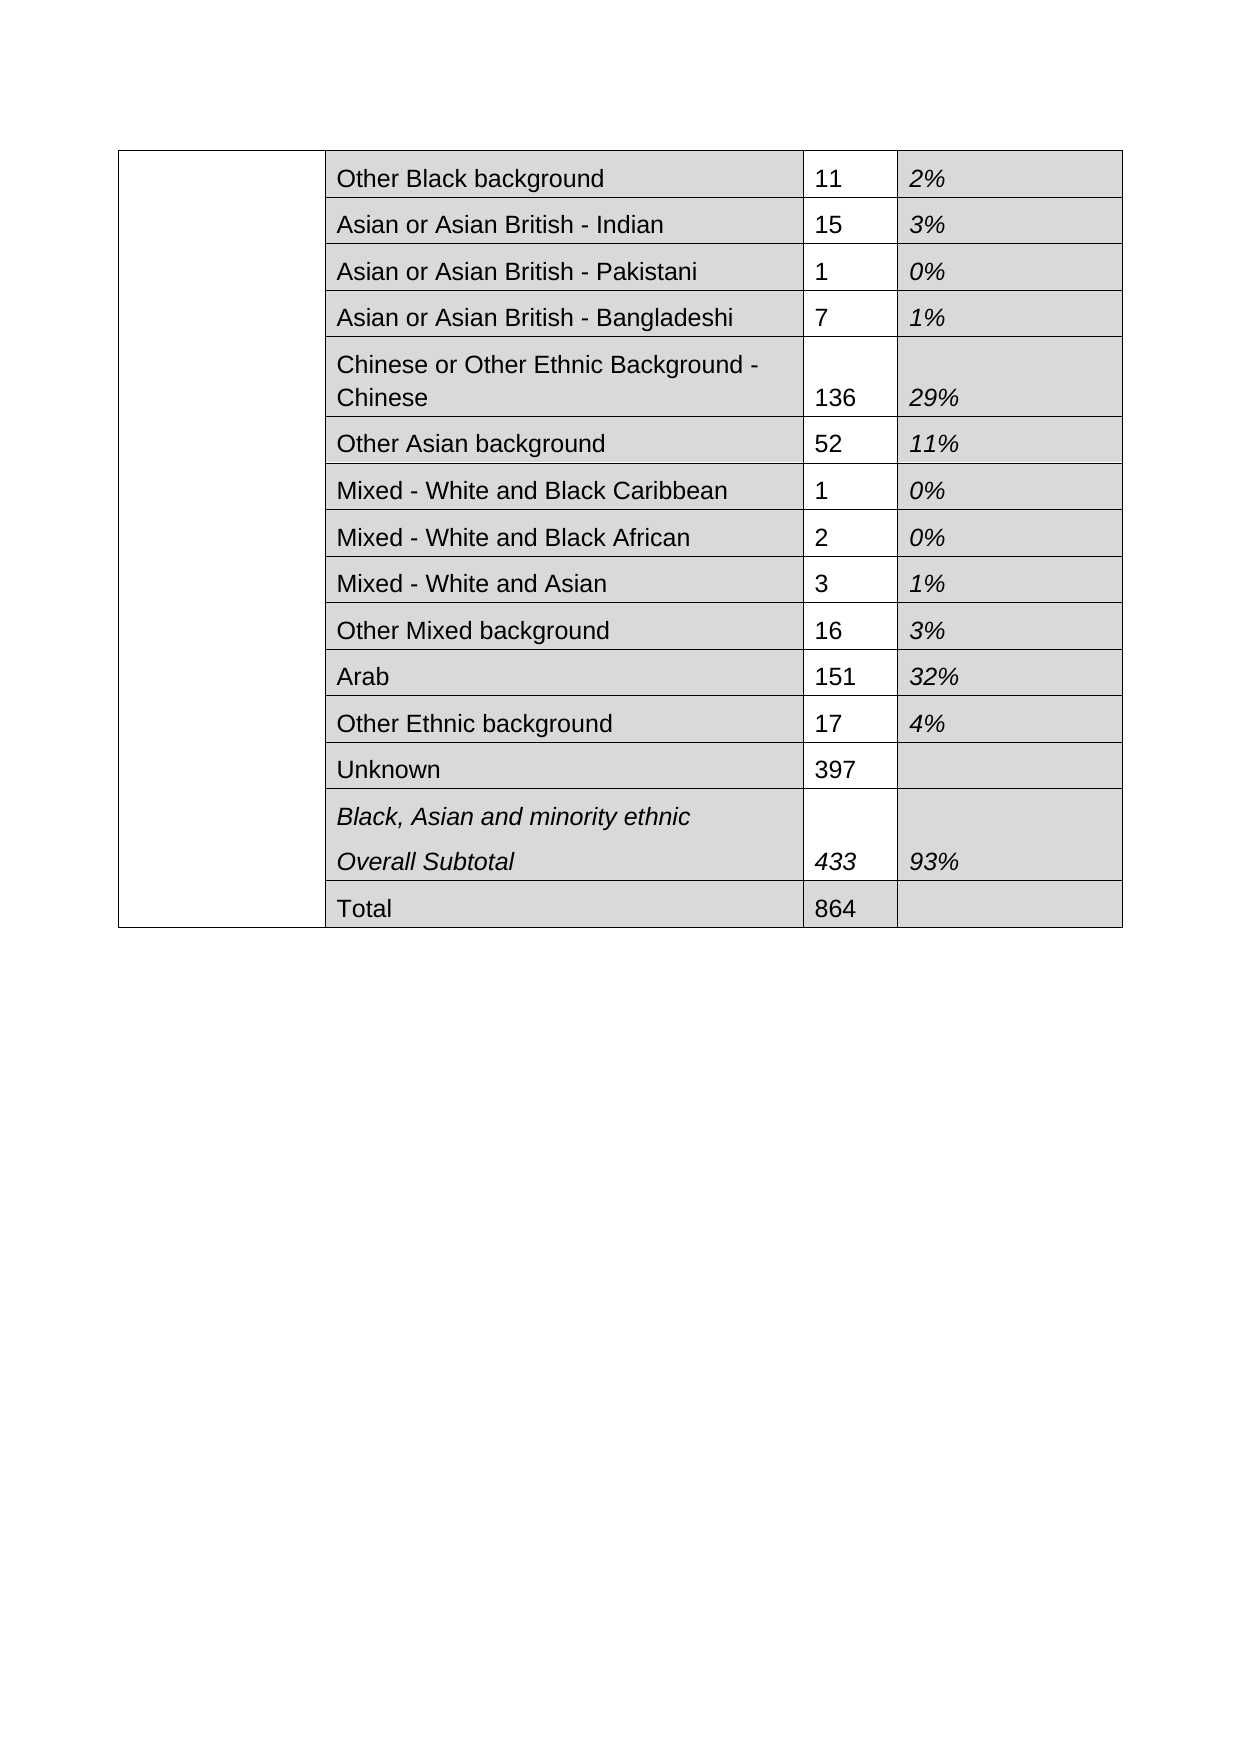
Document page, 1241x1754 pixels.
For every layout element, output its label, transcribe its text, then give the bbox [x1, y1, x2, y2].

table_cell 1 [804, 244, 897, 290]
table_cell Asian or Asian British - Indian [326, 198, 803, 243]
table_cell Asian or Asian British - Pakistani [326, 244, 803, 290]
table_cell 151 [804, 650, 897, 695]
table_cell 864 [804, 881, 897, 927]
table_cell 11% [898, 417, 1122, 462]
table_cell Mixed - White and Black Caribbean [326, 464, 803, 509]
table_cell 16 [804, 603, 897, 649]
table_cell Arab [326, 650, 803, 695]
table_cell Black, Asian and minority ethnic Overall Subtotal [326, 789, 803, 880]
table_cell [898, 881, 1122, 927]
table_cell 7 [804, 291, 897, 336]
table_cell 11 [804, 151, 897, 197]
table_cell Other Asian background [326, 417, 803, 462]
table_cell 136 [804, 337, 897, 416]
table_cell 1% [898, 557, 1122, 602]
table_cell 4% [898, 696, 1122, 742]
table_cell Asian or Asian British - Bangladeshi [326, 291, 803, 336]
table_cell 15 [804, 198, 897, 243]
table_cell 397 [804, 743, 897, 788]
table_cell 0% [898, 244, 1122, 290]
table_cell Other Ethnic background [326, 696, 803, 742]
table_cell 0% [898, 510, 1122, 556]
table_cell [898, 743, 1122, 788]
table_cell Total [326, 881, 803, 927]
table_cell 1% [898, 291, 1122, 336]
table_cell 1 [804, 464, 897, 509]
table_cell 0% [898, 464, 1122, 509]
table_cell Unknown [326, 743, 803, 788]
table_cell Mixed - White and Asian [326, 557, 803, 602]
table_cell Other Black background [326, 151, 803, 197]
table_cell 29% [898, 337, 1122, 416]
table_cell 2 [804, 510, 897, 556]
table_cell 433 [804, 789, 897, 880]
table_cell 2% [898, 151, 1122, 197]
table_cell 32% [898, 650, 1122, 695]
table_cell 3 [804, 557, 897, 602]
table_cell 52 [804, 417, 897, 462]
table_cell Chinese or Other Ethnic Background - Chinese [326, 337, 803, 416]
table_cell 93% [898, 789, 1122, 880]
table_cell 17 [804, 696, 897, 742]
table_cell 3% [898, 198, 1122, 243]
table_cell Other Mixed background [326, 603, 803, 649]
table_cell 3% [898, 603, 1122, 649]
table_cell Mixed - White and Black African [326, 510, 803, 556]
